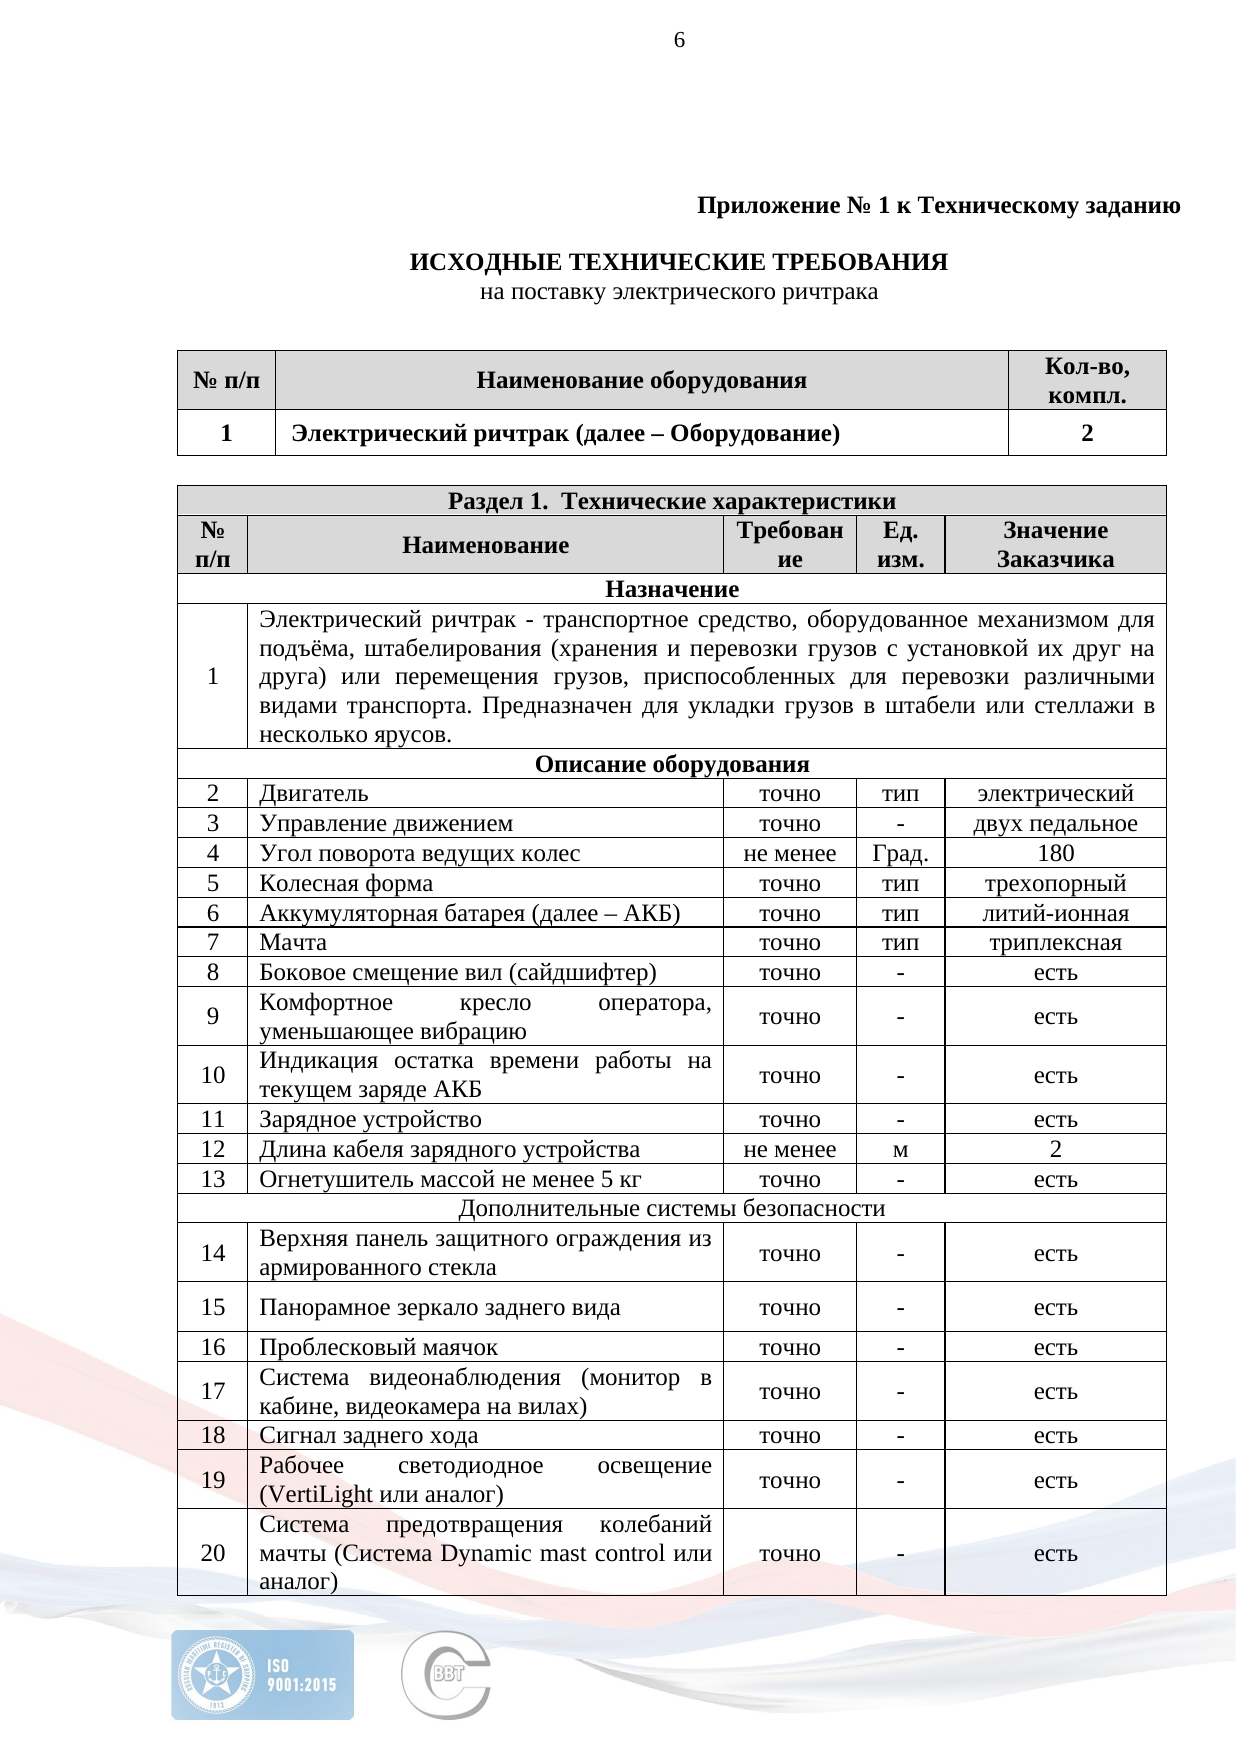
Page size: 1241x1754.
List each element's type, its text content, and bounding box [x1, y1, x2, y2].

table_cell Комфортное кресло оператора, уменьшающее вибрацию [248, 987, 723, 1044]
table_cell точно [724, 808, 856, 837]
table_cell - [857, 1046, 944, 1103]
table_cell - [857, 1332, 944, 1361]
table_cell 2 [1009, 410, 1166, 455]
table_cell точно [724, 1046, 856, 1103]
table_cell точно [724, 957, 856, 986]
table_cell точно [724, 1421, 856, 1449]
table_cell тип [857, 868, 944, 897]
table_header № п/п [178, 351, 275, 409]
table_cell Угол поворота ведущих колес [248, 838, 723, 867]
table_cell есть [946, 1509, 1166, 1595]
table_cell Колесная форма [248, 868, 723, 897]
table_cell точно [724, 1282, 856, 1331]
table_cell 15 [178, 1282, 247, 1331]
table_cell Ед. изм. [857, 516, 944, 573]
table_cell 17 [178, 1362, 247, 1419]
table_cell 13 [178, 1164, 247, 1192]
table_cell Двигатель [248, 779, 723, 807]
table_cell точно [724, 1104, 856, 1133]
table_cell 180 [946, 838, 1166, 867]
table_cell 1 [178, 604, 247, 748]
table_cell литий-ионная [946, 898, 1166, 926]
table_cell триплексная [946, 928, 1166, 956]
table_cell - [857, 1421, 944, 1449]
table_cell Боковое смещение вил (сайдшифтер) [248, 957, 723, 986]
table_cell Дополнительные системы безопасности [178, 1194, 1166, 1222]
table_cell 2 [946, 1134, 1166, 1163]
table_cell есть [946, 1046, 1166, 1103]
table_cell Электрический ричтрак - транспортное средство, оборудованное механизмом для подъёма, штабелирования (хранения и перевозки грузов с установкой их друг на друга) или перемещения грузов, приспособленных для перевозки различными видами транспорта. Предназначен для укладки грузов в штабели или стеллажи в несколько ярусов. [248, 604, 1166, 748]
table_header Наименование оборудования [276, 351, 1008, 409]
table_cell точно [724, 868, 856, 897]
table_cell Огнетушитель массой не менее 5 кг [248, 1164, 723, 1192]
table_cell 18 [178, 1421, 247, 1449]
table_cell Система видеонаблюдения (монитор в кабине, видеокамера на вилах) [248, 1362, 723, 1419]
table_cell 6 [178, 898, 247, 926]
table_cell 16 [178, 1332, 247, 1361]
table_cell Зарядное устройство [248, 1104, 723, 1133]
table_cell Требование [724, 516, 856, 573]
table_cell 10 [178, 1046, 247, 1103]
table_cell 11 [178, 1104, 247, 1133]
table_cell Электрический ричтрак (далее – Оборудование) [276, 410, 1008, 455]
table_cell Индикация остатка времени работы на текущем заряде АКБ [248, 1046, 723, 1103]
table_cell - [857, 1104, 944, 1133]
table_cell - [857, 1164, 944, 1192]
table_cell есть [946, 1164, 1166, 1192]
table_cell 4 [178, 838, 247, 867]
table_cell 7 [178, 928, 247, 956]
table_cell - [857, 1362, 944, 1419]
table_cell Назначение [178, 574, 1166, 603]
table_cell - [857, 808, 944, 837]
table_cell 14 [178, 1223, 247, 1281]
table_cell не менее [724, 838, 856, 867]
table_cell точно [724, 1164, 856, 1192]
table_cell точно [724, 1450, 856, 1508]
table_cell есть [946, 1332, 1166, 1361]
table_cell Система предотвращения колебаний мачты (Система Dynamic mast control или аналог) [248, 1509, 723, 1595]
table_cell - [857, 957, 944, 986]
table_cell точно [724, 1509, 856, 1595]
table_cell 19 [178, 1450, 247, 1508]
table_cell трехопорный [946, 868, 1166, 897]
table_cell есть [946, 1223, 1166, 1281]
table_cell 2 [178, 779, 247, 807]
table_cell есть [946, 1362, 1166, 1419]
table_cell есть [946, 1421, 1166, 1449]
table_cell точно [724, 1362, 856, 1419]
table_cell 1 [178, 410, 275, 455]
table_cell Верхняя панель защитного ограждения из армированного стекла [248, 1223, 723, 1281]
picture [0, 0, 1241, 1739]
table_cell двух педальное [946, 808, 1166, 837]
table_cell есть [946, 1104, 1166, 1133]
table_cell Рабочее светодиодное освещение (VertiLight или аналог) [248, 1450, 723, 1508]
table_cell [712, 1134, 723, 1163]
table_cell № п/п [178, 516, 247, 573]
table_cell 12 [178, 1134, 247, 1163]
table_cell Значение Заказчика [946, 516, 1166, 573]
table_cell Описание оборудования [178, 749, 1166, 777]
table_cell есть [946, 1282, 1166, 1331]
table_cell тип [857, 928, 944, 956]
table_cell есть [946, 1450, 1166, 1508]
table_cell 8 [178, 957, 247, 986]
table_cell точно [724, 779, 856, 807]
text ИСХОДНЫЕ ТЕХНИЧЕСКИЕ ТРЕБОВАНИЯ [177, 247, 1181, 276]
table_cell Панорамное зеркало заднего вида [248, 1282, 723, 1331]
table_cell Град. [857, 838, 944, 867]
table_cell точно [724, 898, 856, 926]
table_cell - [857, 987, 944, 1044]
table_cell есть [946, 957, 1166, 986]
table_cell 9 [178, 987, 247, 1044]
text Приложение № 1 к Техническому заданию [177, 190, 1181, 218]
table_cell есть [946, 987, 1166, 1044]
table_cell тип [857, 898, 944, 926]
table_cell - [857, 1282, 944, 1331]
table_cell точно [724, 987, 856, 1044]
table_cell - [857, 1223, 944, 1281]
table_cell 20 [178, 1509, 247, 1595]
table_cell - [857, 1450, 944, 1508]
table_cell точно [724, 1332, 856, 1361]
table_cell Управление движением [248, 808, 723, 837]
text на поставку электрического ричтрака [177, 276, 1181, 305]
table_cell 5 [178, 868, 247, 897]
table_cell Мачта [248, 928, 723, 956]
table_cell точно [724, 1223, 856, 1281]
table_cell точно [724, 928, 856, 956]
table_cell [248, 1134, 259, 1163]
table_cell 3 [178, 808, 247, 837]
table_cell Наименование [248, 516, 723, 573]
table_cell электрический [946, 779, 1166, 807]
table_cell Сигнал заднего хода [248, 1421, 723, 1449]
table_cell Аккумуляторная батарея (далее – АКБ) [248, 898, 723, 926]
table_cell - [857, 1509, 944, 1595]
table_header Кол-во, компл. [1009, 351, 1166, 409]
table_header Раздел 1. Технические характеристики [178, 486, 1166, 514]
table_cell Проблесковый маячок [248, 1332, 723, 1361]
table_cell тип [857, 779, 944, 807]
